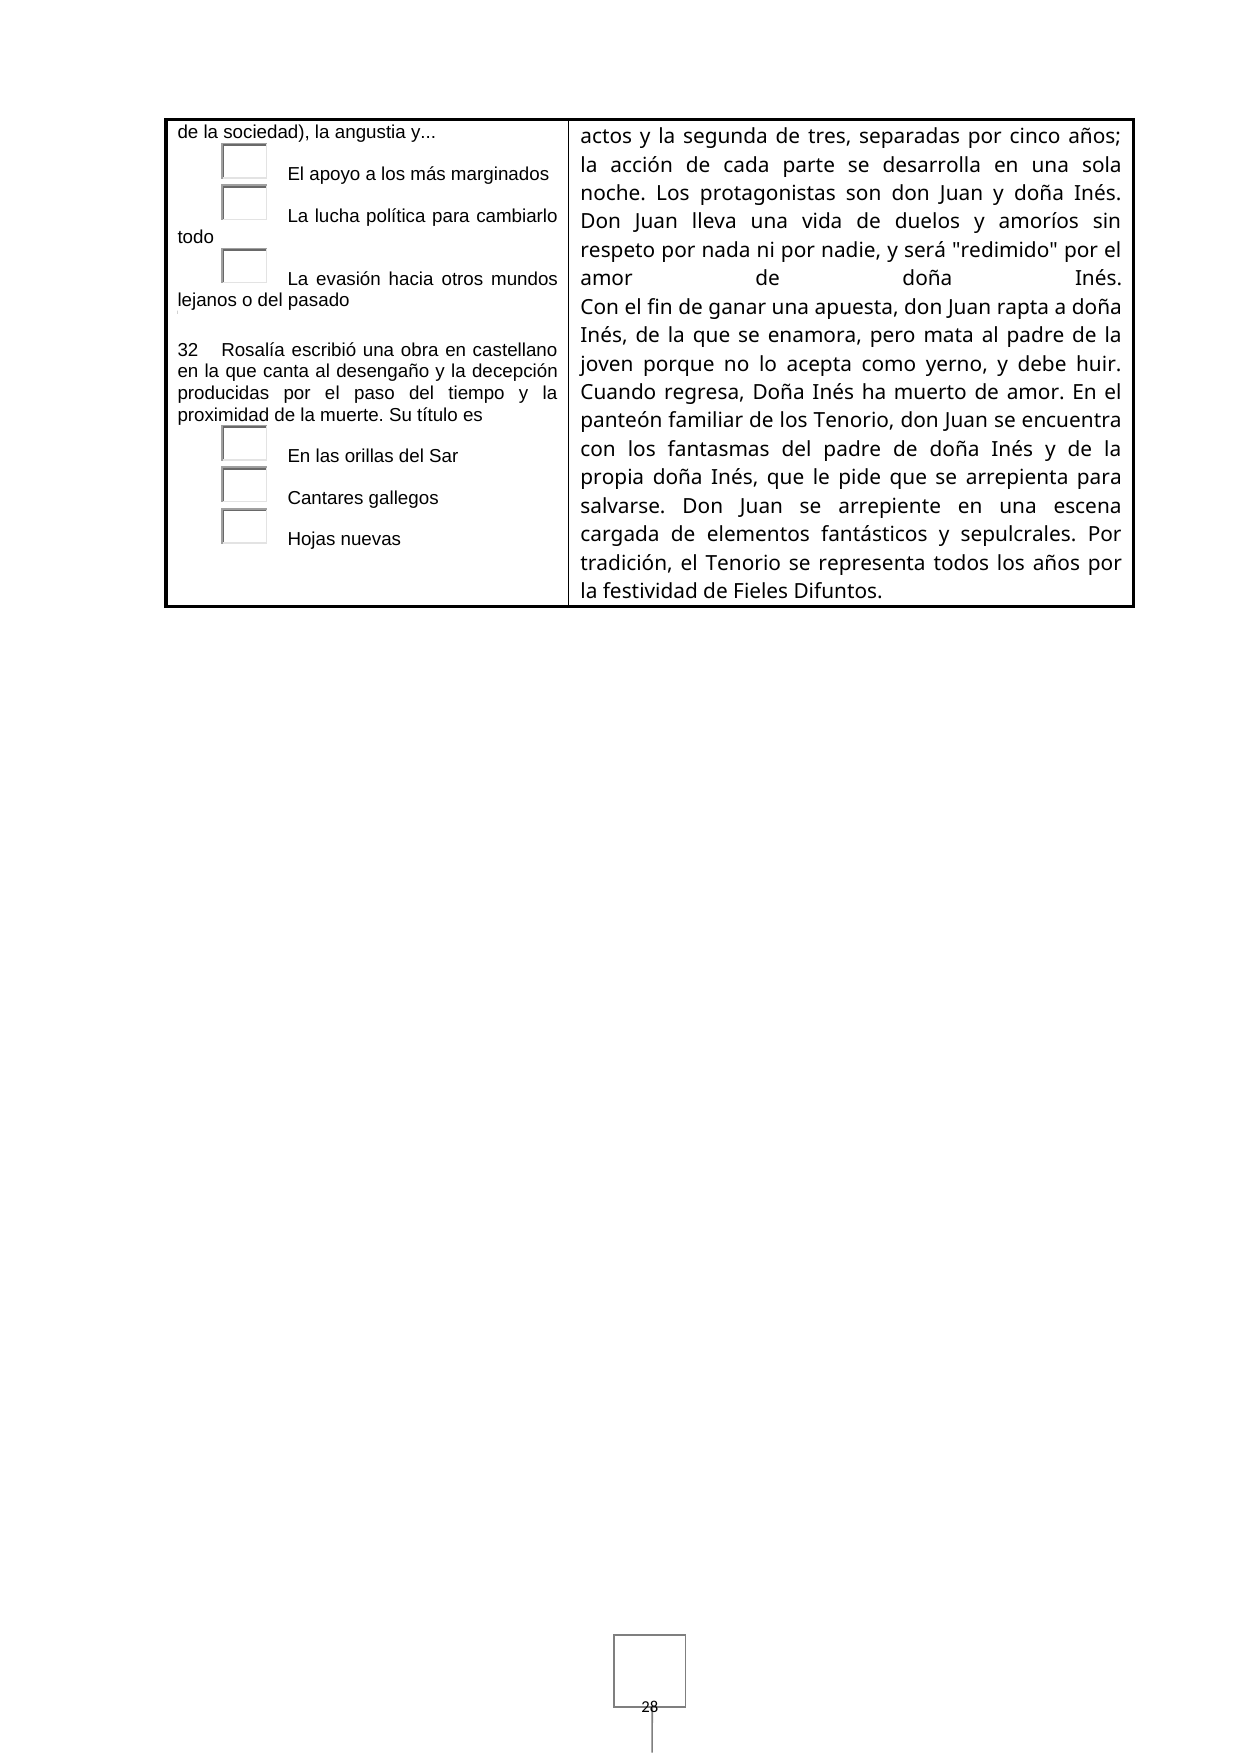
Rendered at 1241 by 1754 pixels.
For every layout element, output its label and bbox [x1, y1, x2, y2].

table_cell [168, 121, 568, 605]
table_cell [569, 121, 1132, 605]
